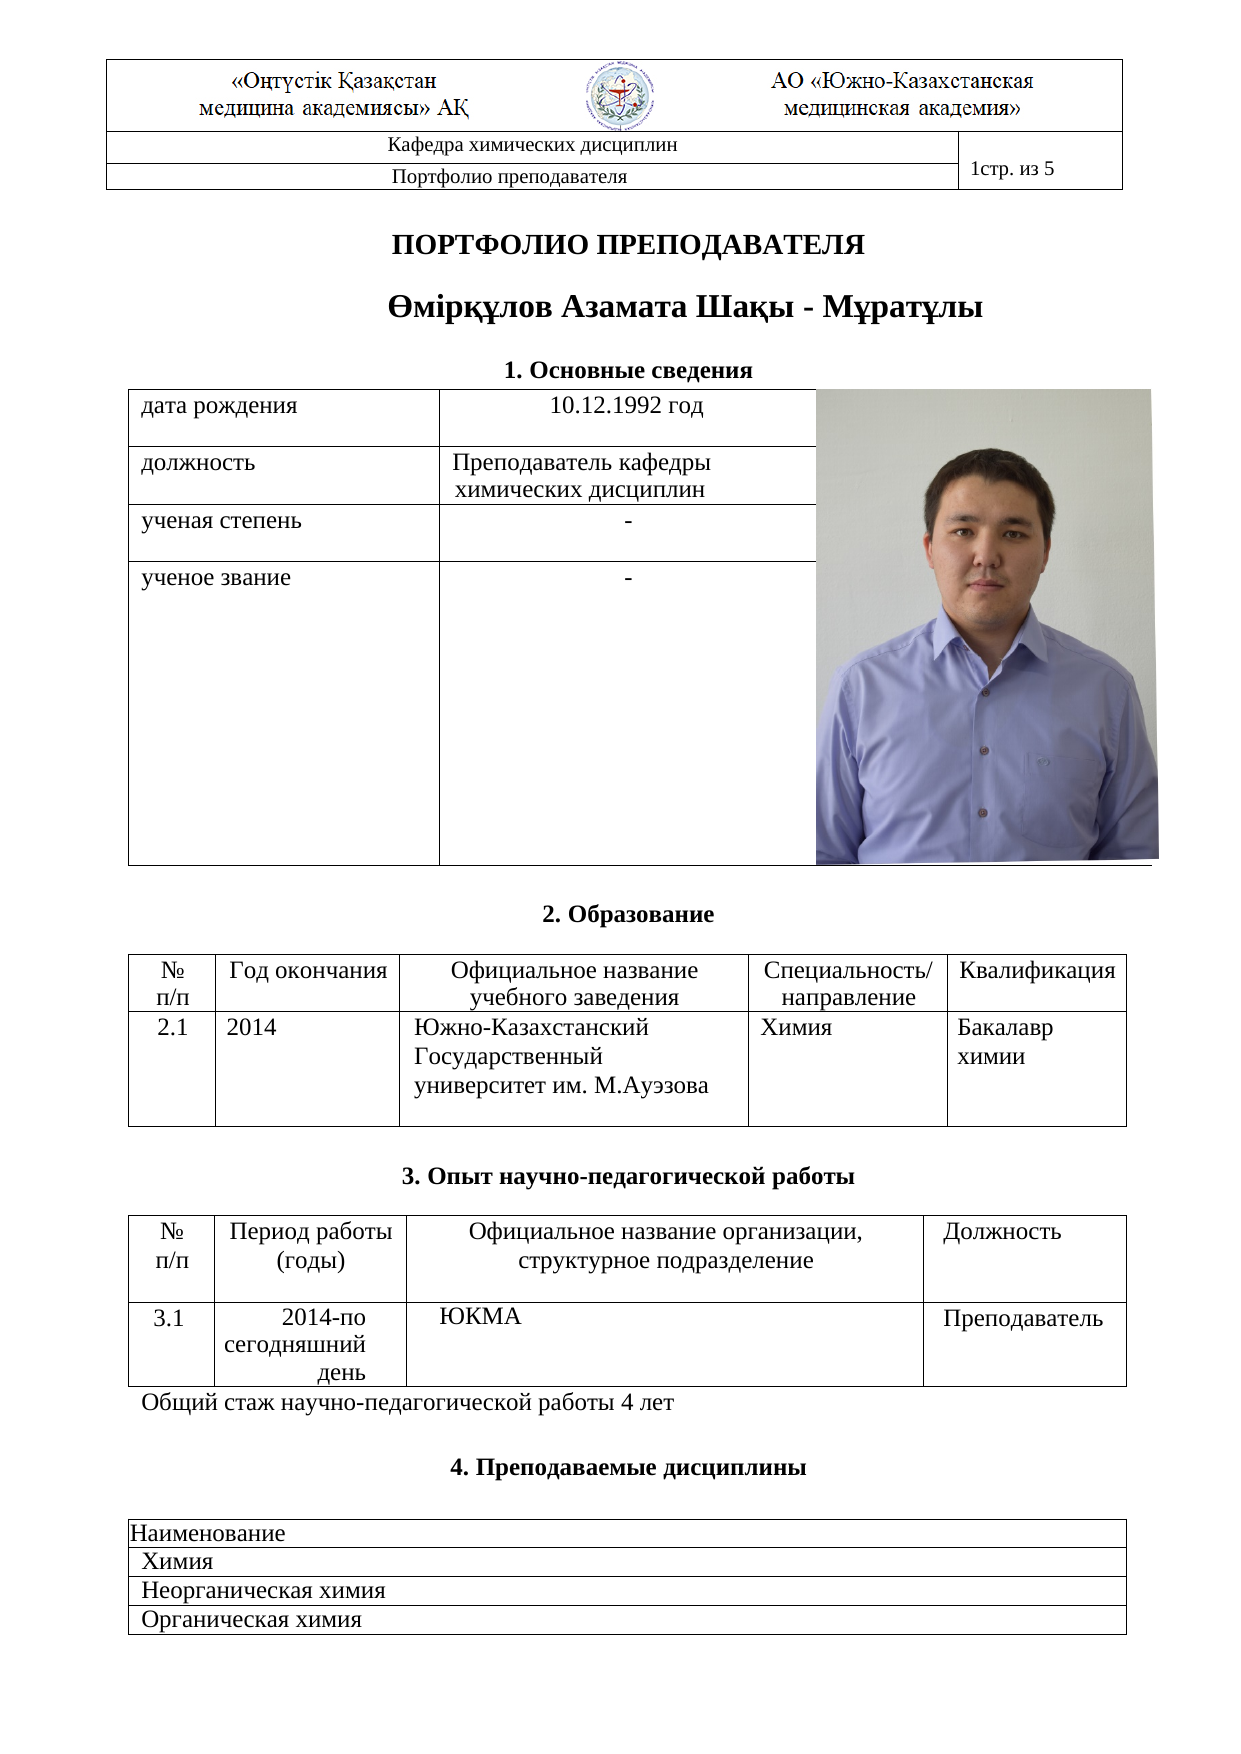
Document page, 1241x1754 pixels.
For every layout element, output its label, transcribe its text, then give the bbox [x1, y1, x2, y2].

table_header Специальность/ направление [749, 955, 947, 1011]
text Өмірқұлов Азамата Шақы - Мұратұлы [387, 287, 1151, 325]
text ПОРТФОЛИО ПРЕПОДАВАТЕЛЯ [392, 227, 1151, 261]
table_cell Преподаватель кафедры химических дисциплин [440, 447, 816, 504]
table_cell Южно-Казахстанский Государственный университет им. М.Ауэзова [400, 1012, 748, 1126]
table_header Официальное название организации, структурное подразделение [407, 1216, 923, 1302]
picture [165, 60, 1064, 131]
table_cell Бакалавр химии [948, 1012, 1126, 1126]
table_cell должность [129, 447, 439, 504]
table_header 10.12.1992 год [440, 390, 816, 446]
table_cell Химия [129, 1548, 1126, 1576]
table_cell 3.1 [129, 1303, 214, 1386]
table_header дата рождения [129, 390, 439, 446]
table_cell - [440, 562, 816, 865]
table_cell ученая степень [129, 505, 439, 561]
table_header Должность [924, 1216, 1126, 1302]
table_cell Преподаватель [924, 1303, 1126, 1386]
table_cell Органическая химия [129, 1606, 1126, 1633]
table_header Год окончания [216, 955, 399, 1011]
table_cell - [440, 505, 816, 561]
table_header Официальное название учебного заведения [400, 955, 748, 1011]
table_cell Неорганическая химия [129, 1577, 1126, 1605]
list Преподаваемые дисциплины [450, 1452, 1151, 1481]
table_cell 2014-по сегодняшний день [215, 1303, 406, 1386]
table_header Наименование [129, 1520, 1126, 1547]
table_cell 2014 [216, 1012, 399, 1126]
text Общий стаж научно-педагогической работы 4 лет [141, 1387, 1151, 1416]
list Опыт научно-педагогической работы [402, 1161, 1151, 1189]
table_cell ЮКМА [407, 1303, 923, 1386]
table_header № п/п [129, 1216, 214, 1302]
table_header Период работы (годы) [215, 1216, 406, 1302]
list Основные сведения [504, 355, 1151, 384]
list Образование [542, 899, 1151, 928]
table_cell 2.1 [129, 1012, 215, 1126]
picture [816, 389, 1159, 865]
table_header Квалификация [948, 955, 1126, 1011]
table_cell Химия [749, 1012, 947, 1126]
table_header № п/п [129, 955, 215, 1011]
table_cell ученое звание [129, 562, 439, 865]
